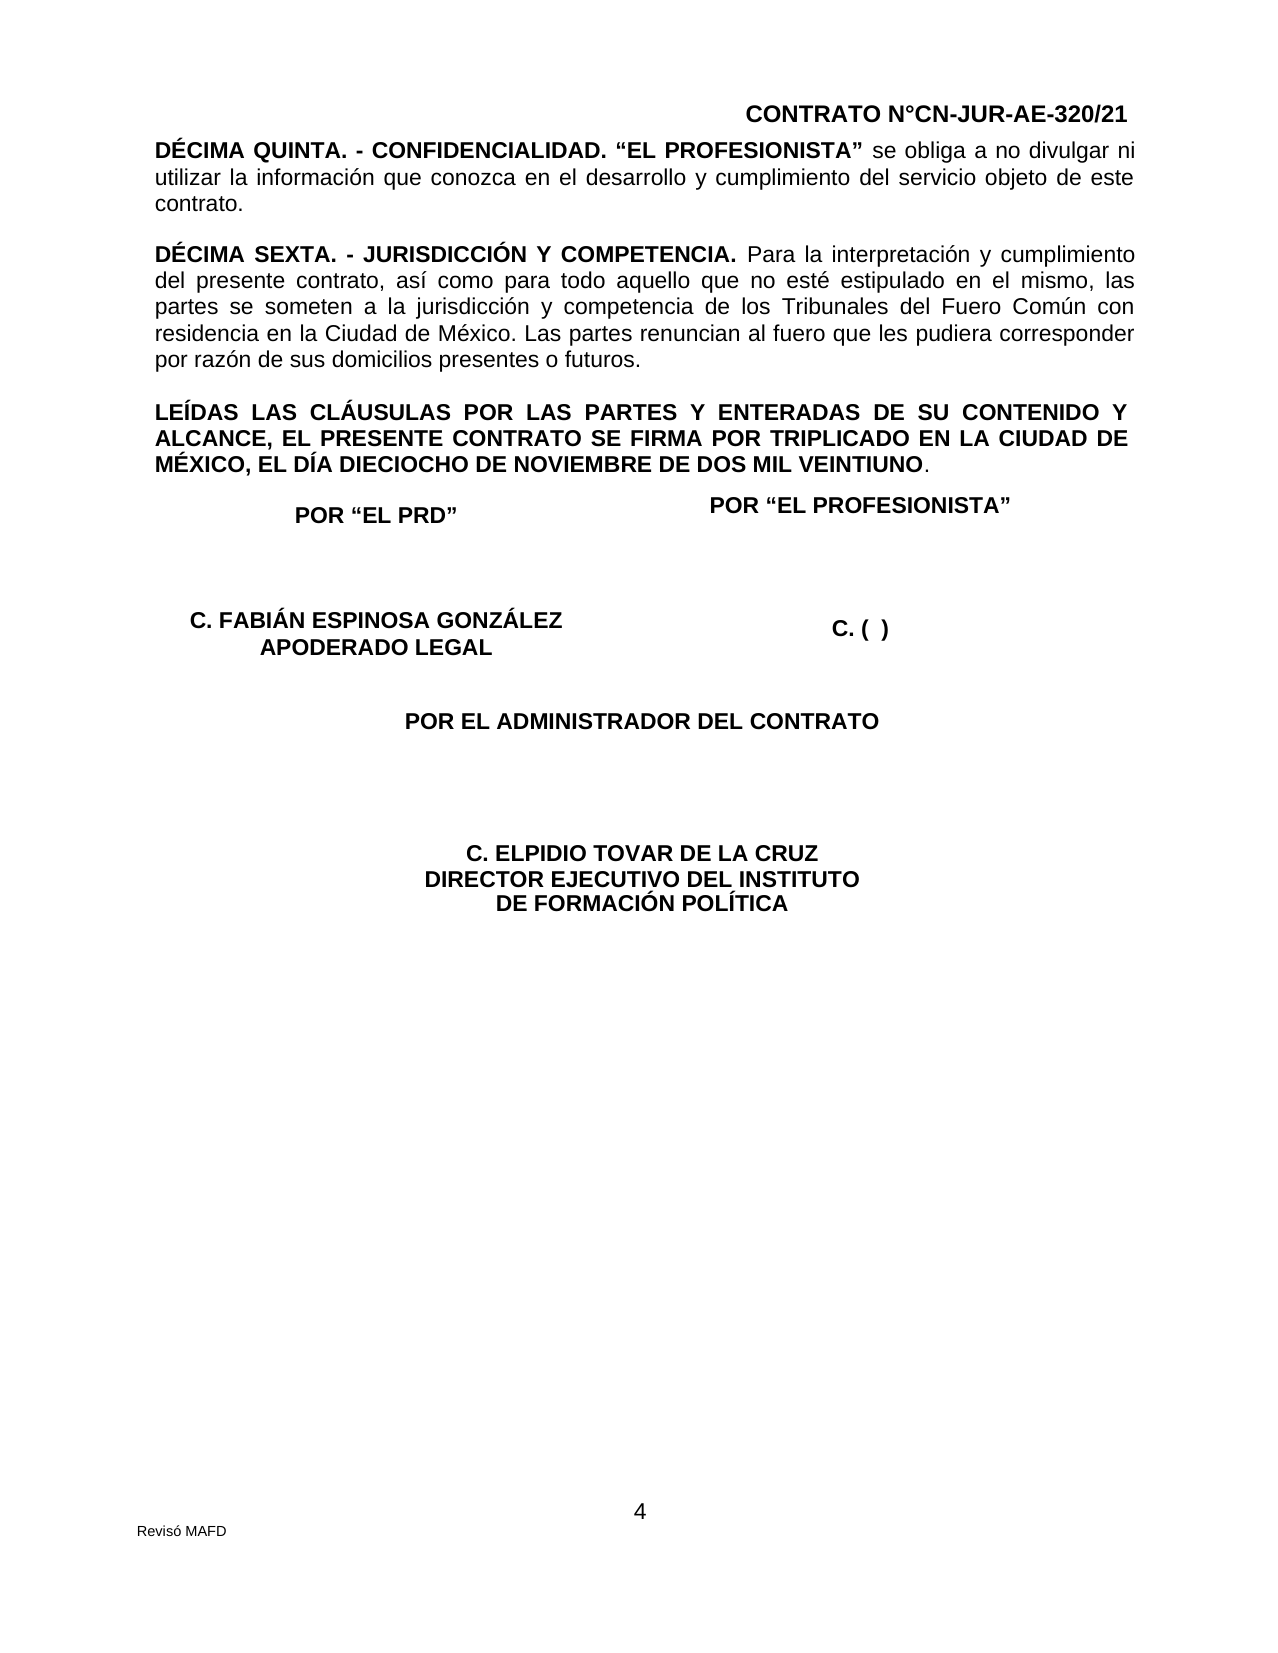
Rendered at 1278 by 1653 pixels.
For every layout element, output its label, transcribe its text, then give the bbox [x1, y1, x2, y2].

text POR “EL PROFESIONISTA” [595, 492, 1126, 519]
text C. ELPIDIO TOVAR DE LA CRUZ [125, 840, 1159, 866]
text DÉCIMA SEXTA. - JURISDICCIÓN Y COMPETENCIA. Para la interpretación y cumplimiento del presente contrato, así como para todo aquello que no esté estipulado en el mismo, las partes se someten a la jurisdicción y competencia de los Tribunales del Fuero Común con residencia en la Ciudad de México. Las partes renuncian al fuero que les pudiera corresponder por razón de sus domicilios presentes o futuros. [154, 241, 1136, 372]
text DIRECTOR EJECUTIVO DEL INSTITUTO [125, 866, 1159, 892]
text LEÍDAS LAS CLÁUSULAS POR LAS PARTES Y ENTERADAS DE SU CONTENIDO Y ALCANCE, EL PRESENTE CONTRATO SE FIRMA POR TRIPLICADO EN LA CIUDAD DE MÉXICO, EL DÍA DIECIOCHO DE NOVIEMBRE DE DOS MIL VEINTIUNO. [154, 399, 1129, 478]
text POR EL ADMINISTRADOR DEL CONTRATO [125, 708, 1159, 734]
text DE FORMACIÓN POLÍTICA [125, 892, 1159, 916]
text POR “EL PRD” [154, 502, 596, 528]
text C. ( ) [595, 615, 1126, 641]
text C. FABIÁN ESPINOSA GONZÁLEZ APODERADO LEGAL [154, 607, 596, 660]
text DÉCIMA QUINTA. - CONFIDENCIALIDAD. “EL PROFESIONISTA” se obliga a no divulgar ni utilizar la información que conozca en el desarrollo y cumplimiento del servicio objeto de este contrato. [154, 137, 1136, 217]
